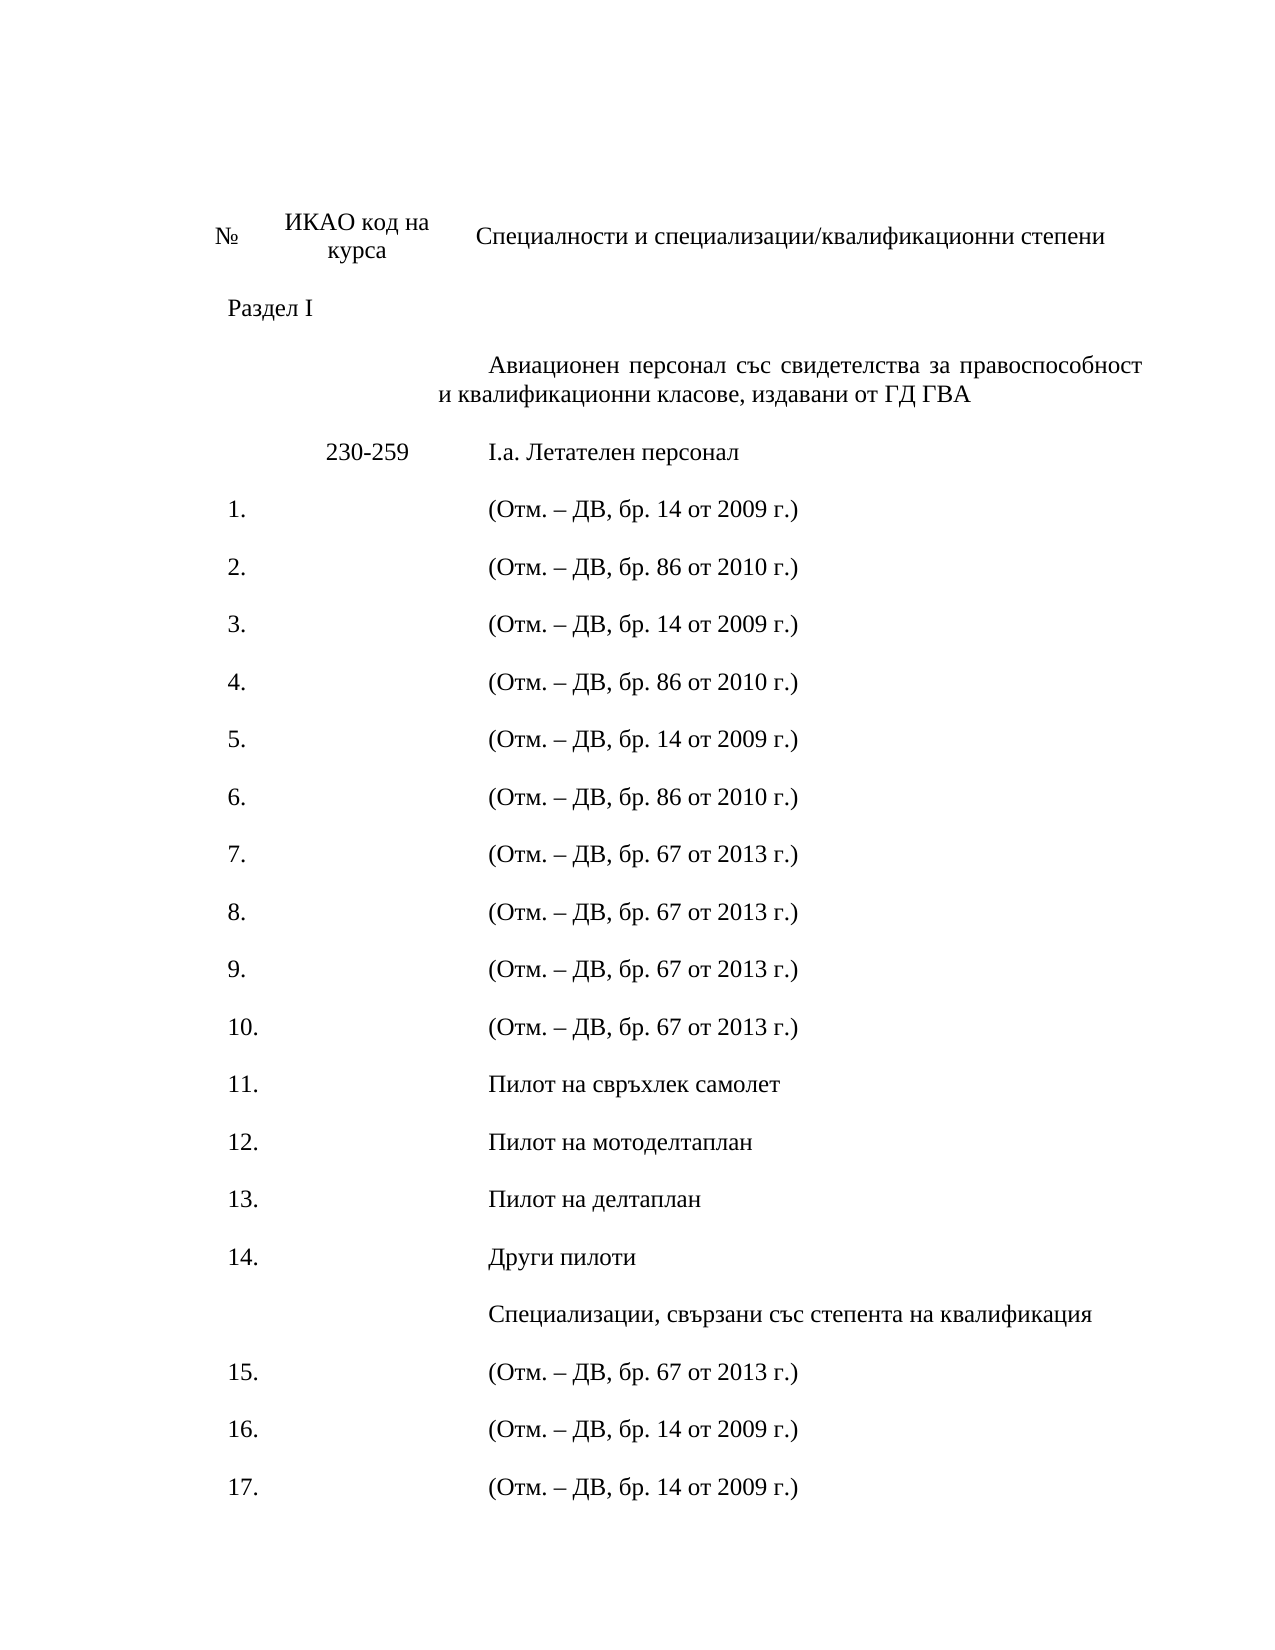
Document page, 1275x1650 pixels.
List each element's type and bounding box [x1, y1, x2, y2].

table_header [152, 148, 1168, 1502]
